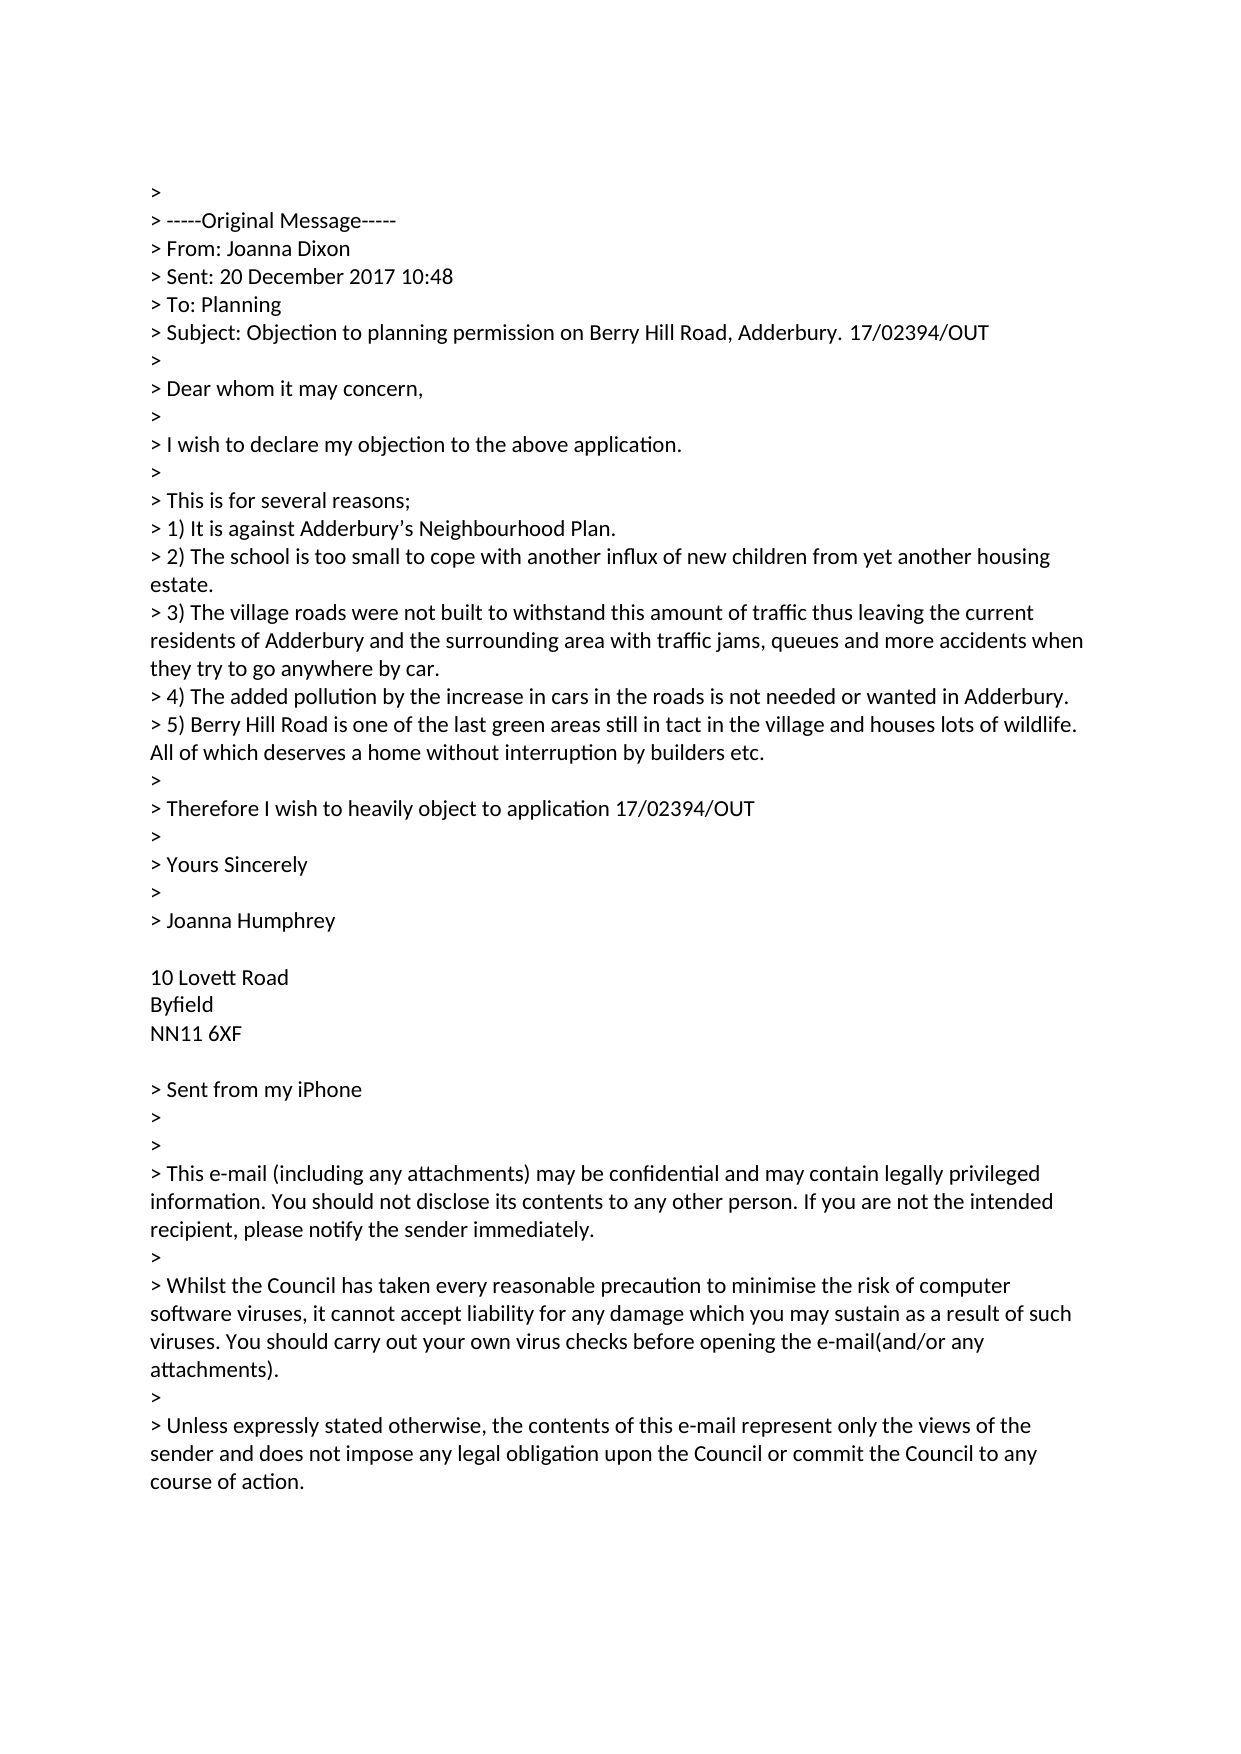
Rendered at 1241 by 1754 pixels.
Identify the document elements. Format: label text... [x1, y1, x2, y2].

text > -----Original Message----- [150, 206, 1090, 234]
text > [150, 822, 1090, 851]
text > 4) The added pollution by the increase in cars in the roads is not needed or wanted in Adderbury. [150, 682, 1090, 710]
text > From: Joanna Dixon [150, 234, 1090, 262]
text > [150, 766, 1090, 794]
text > Whilst the Council has taken every reasonable precaution to minimise the risk of computer software viruses, it cannot accept liability for any damage which you may sustain as a result of such viruses. You should carry out your own virus checks before opening the e-mail(and/or any attachments). [150, 1271, 1090, 1383]
text > This is for several reasons; [150, 486, 1090, 514]
text > [150, 178, 1090, 206]
text NN11 6XF [150, 1019, 1090, 1047]
text > [150, 458, 1090, 486]
text 10 Lovett Road [150, 963, 1090, 991]
text > Unless expressly stated otherwise, the contents of this e-mail represent only the views of the sender and does not impose any legal obligation upon the Council or commit the Council to any course of action. [150, 1411, 1090, 1495]
text > Therefore I wish to heavily object to application 17/02394/OUT [150, 794, 1090, 822]
text > This e-mail (including any attachments) may be confidential and may contain legally privileged information. You should not disclose its contents to any other person. If you are not the intended recipient, please notify the sender immediately. [150, 1159, 1090, 1243]
text > 5) Berry Hill Road is one of the last green areas still in tact in the village and houses lots of wildlife. All of which deserves a home without interruption by builders etc. [150, 710, 1090, 766]
text > 2) The school is too small to cope with another influx of new children from yet another housing estate. [150, 542, 1090, 598]
text > 1) It is against Adderbury’s Neighbourhood Plan. [150, 514, 1090, 542]
text > Sent from my iPhone [150, 1075, 1090, 1103]
text > [150, 1103, 1090, 1131]
text > [150, 402, 1090, 430]
text > I wish to declare my objection to the above application. [150, 430, 1090, 458]
text > Yours Sincerely [150, 851, 1090, 878]
text > [150, 878, 1090, 907]
text > Sent: 20 December 2017 10:48 [150, 262, 1090, 290]
text Byfield [150, 991, 1090, 1019]
text > [150, 1383, 1090, 1411]
text > [150, 1131, 1090, 1159]
text > [150, 1243, 1090, 1271]
text > Subject: Objection to planning permission on Berry Hill Road, Adderbury. 17/02394/OUT [150, 318, 1090, 346]
text > 3) The village roads were not built to withstand this amount of traffic thus leaving the current residents of Adderbury and the surrounding area with traffic jams, queues and more accidents when they try to go anywhere by car. [150, 598, 1090, 682]
text > [150, 346, 1090, 374]
text > To: Planning [150, 290, 1090, 318]
text > Joanna Humphrey [150, 907, 1090, 934]
text > Dear whom it may concern, [150, 374, 1090, 402]
